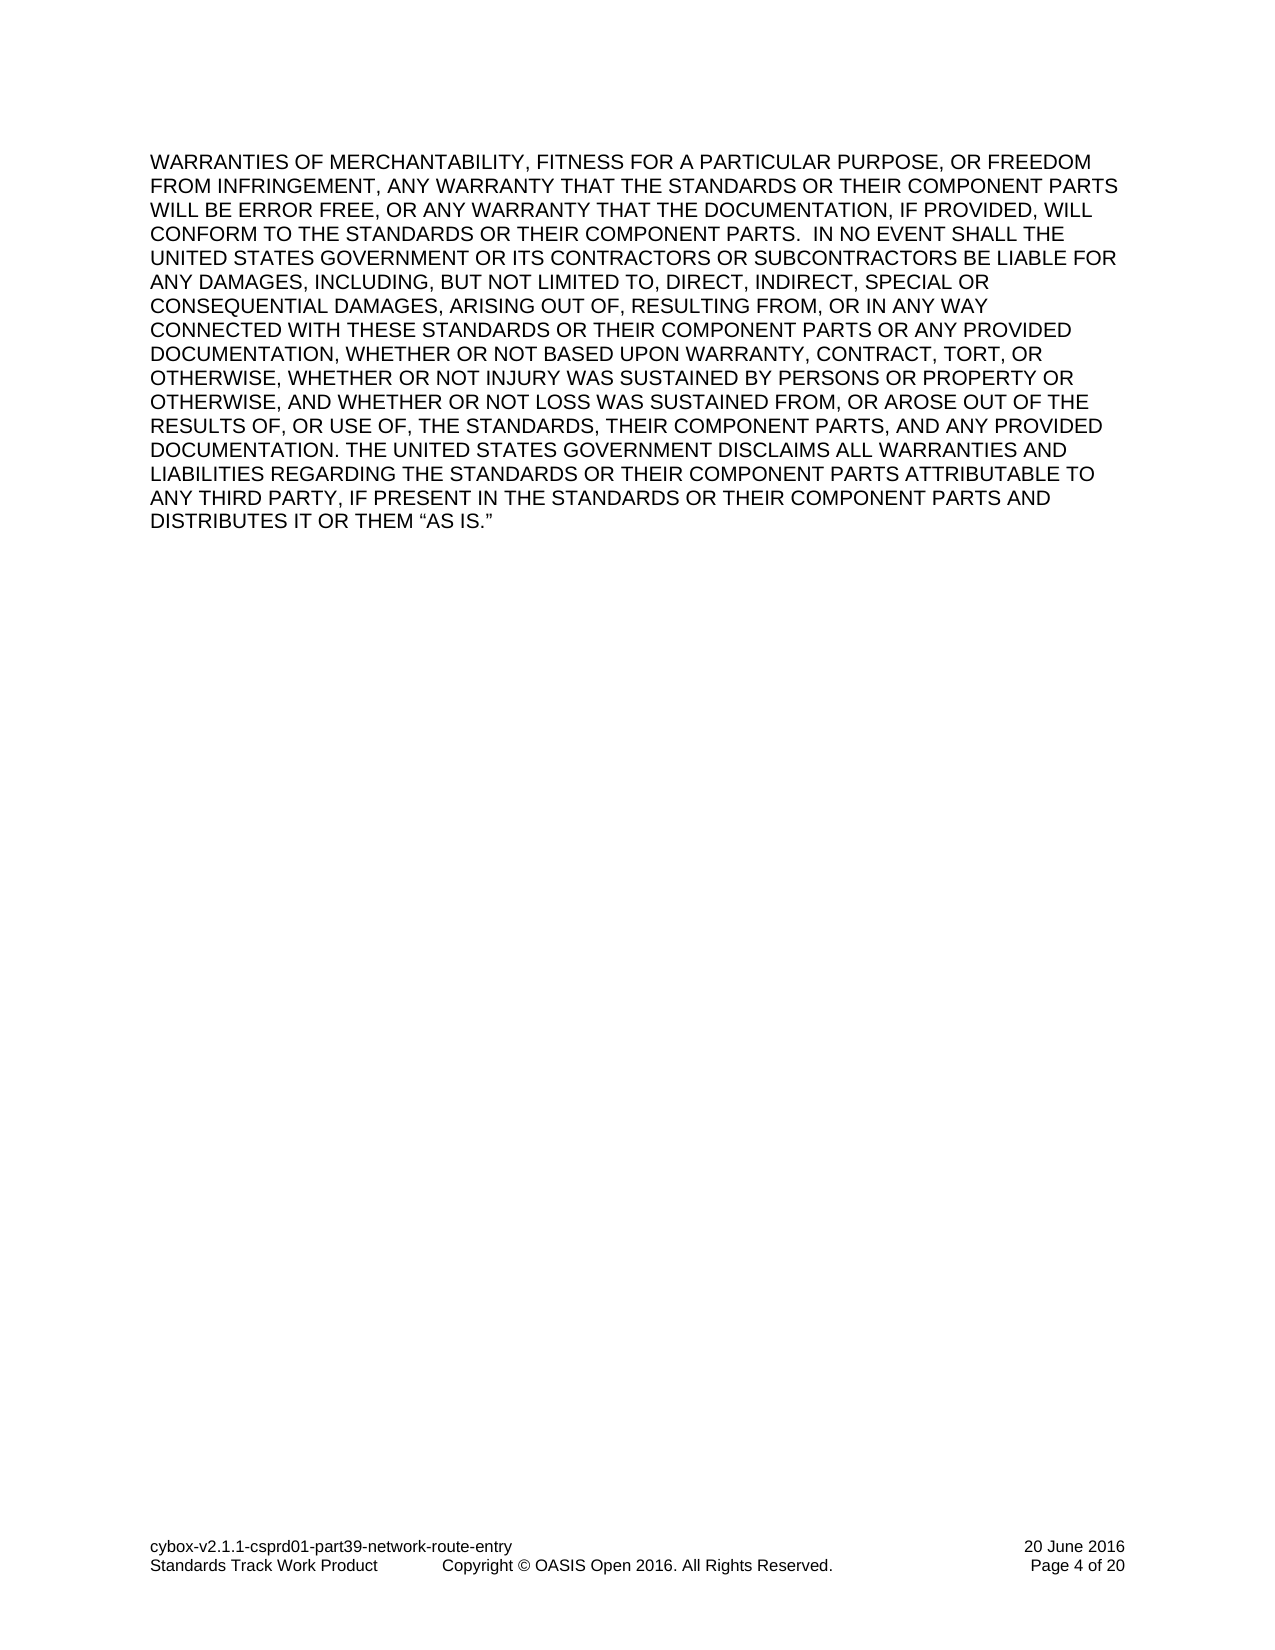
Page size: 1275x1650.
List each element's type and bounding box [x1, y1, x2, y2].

text [150, 150, 1125, 533]
